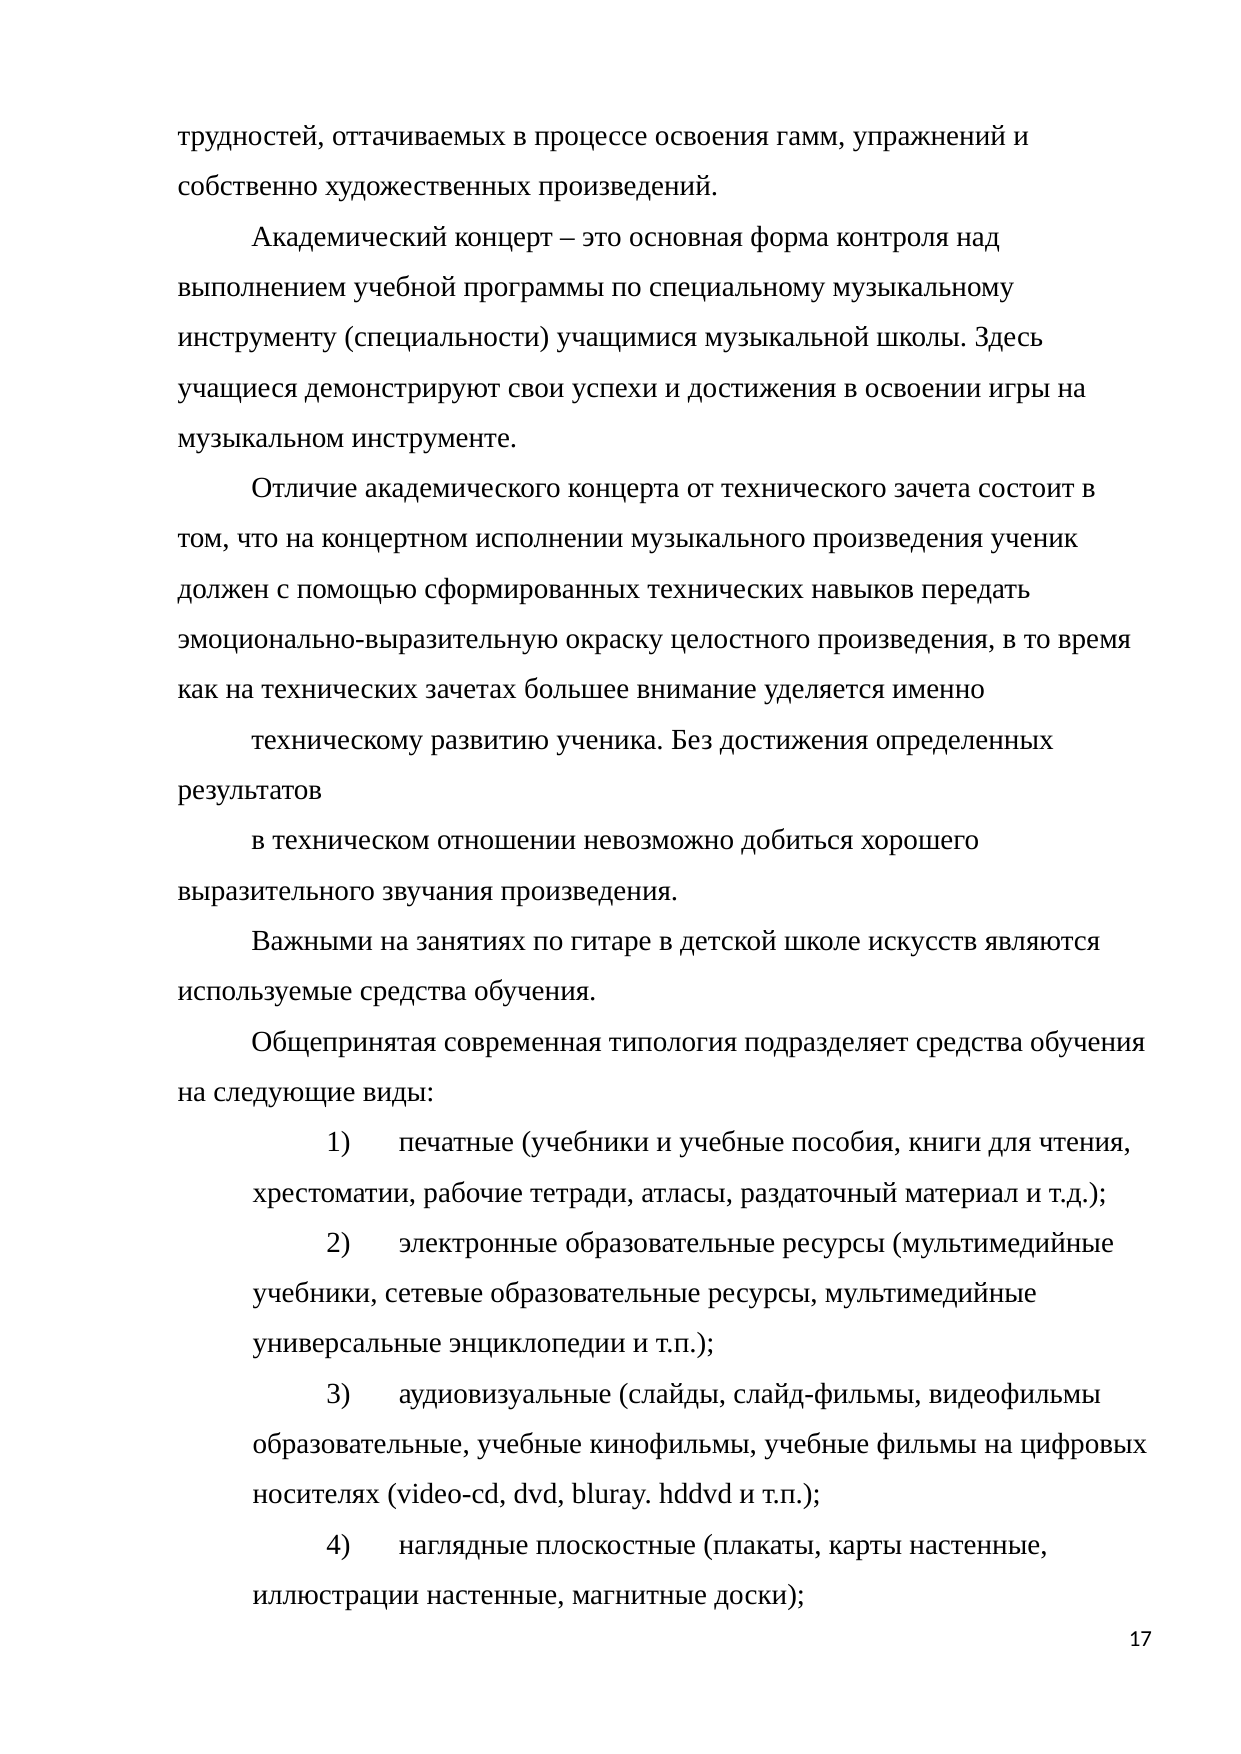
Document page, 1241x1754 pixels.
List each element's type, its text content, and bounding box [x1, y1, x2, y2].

list электронные образовательные ресурсы (мультимедийные учебники, сетевые образовательные ресурсы, мультимедийные универсальные энциклопедии и т.п.); [252, 1225, 1152, 1359]
text Отличие академического концерта от технического зачета состоит в том, что на концертном исполнении музыкального произведения ученик должен с помощью сформированных технических навыков передать эмоционально-выразительную окраску целостного произведения, в то время как на технических зачетах большее внимание уделяется именно [177, 470, 1152, 705]
text техническому развитию ученика. Без достижения определенных результатов [177, 722, 1152, 806]
text Общепринятая современная типология подразделяет средства обучения на следующие виды: [177, 1024, 1152, 1108]
list печатные (учебники и учебные пособия, книги для чтения, хрестоматии, рабочие тетради, атласы, раздаточный материал и т.д.); [252, 1124, 1152, 1208]
text в техническом отношении невозможно добиться хорошего выразительного звучания произведения. [177, 822, 1152, 906]
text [177, 118, 1152, 202]
list аудиовизуальные (слайды, слайд-фильмы, видеофильмы образовательные, учебные кинофильмы, учебные фильмы на цифровых носителях (video-cd, dvd, bluray. hddvd и т.п.); [252, 1376, 1152, 1510]
text Важными на занятиях по гитаре в детской школе искусств являются используемые средства обучения. [177, 923, 1152, 1007]
text Академический концерт – это основная форма контроля над выполнением учебной программы по специальному музыкальному инструменту (специальности) учащимися музыкальной школы. Здесь учащиеся демонстрируют свои успехи и достижения в освоении игры на музыкальном инструменте. [177, 219, 1152, 453]
list наглядные плоскостные (плакаты, карты настенные, иллюстрации настенные, магнитные доски); [252, 1527, 1152, 1611]
